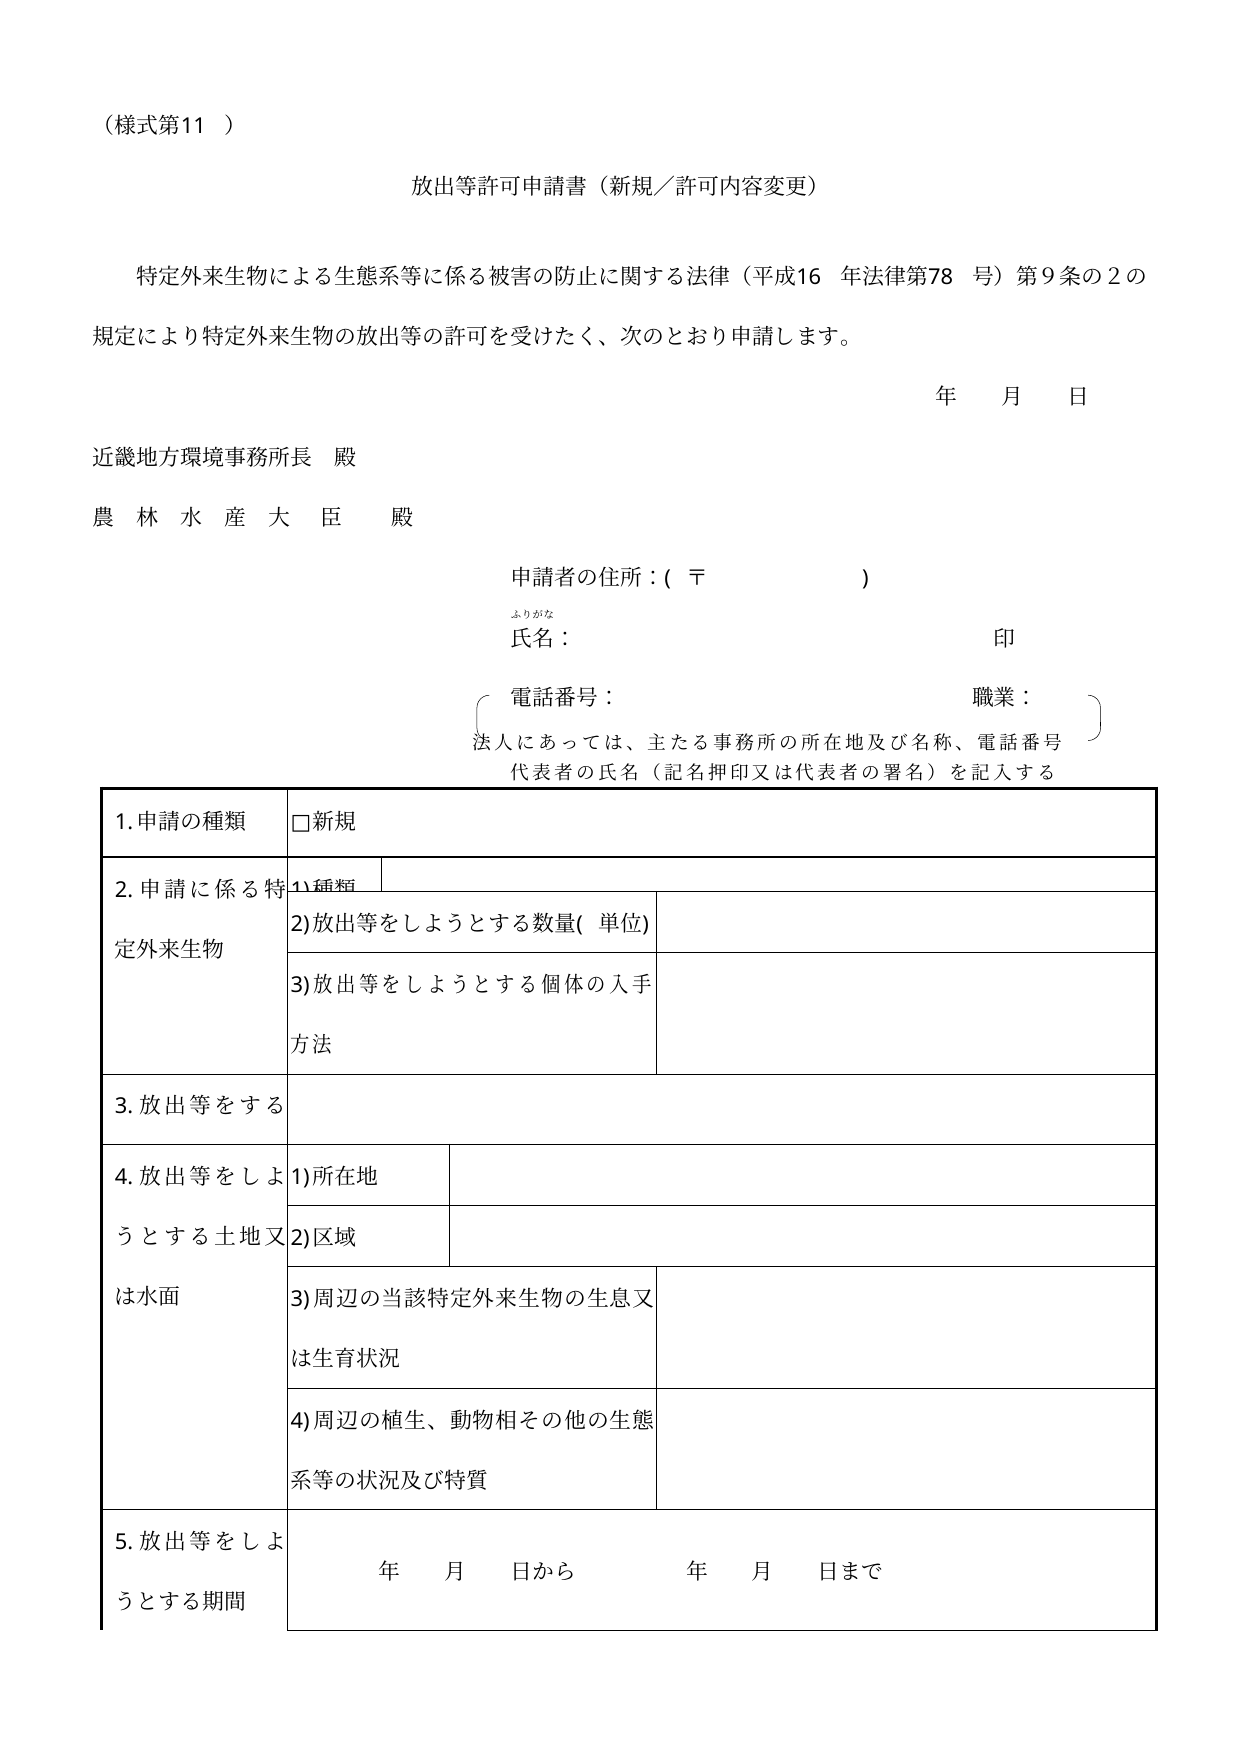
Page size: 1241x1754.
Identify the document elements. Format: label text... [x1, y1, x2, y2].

table_cell 年 月 日から 年 月 日まで [288, 1510, 1155, 1630]
table_header □新規 □許可内容変更（許可番号[ ] 許可の有効期間 [ 年 月 日まで]） [288, 790, 1155, 856]
text 農林水産大臣 殿 [93, 486, 1148, 546]
text 年 月 日 [93, 365, 1089, 425]
table_cell 3)放出等をしようとする個体の入手方法 [288, 953, 656, 1073]
table_cell 3)周辺の当該特定外来生物の生息又は生育状況 [288, 1267, 656, 1387]
text 法人にあっては、主たる事務所の所在地及び名称、電話番号 [93, 726, 1072, 757]
text （様式第11） [93, 94, 1148, 154]
table_cell 4)周辺の植生、動物相その他の生態系等の状況及び特質 [288, 1389, 656, 1509]
table_cell [288, 1075, 1155, 1143]
table_cell 2)放出等をしようとする数量(単位) [288, 892, 656, 952]
text 放出等許可申請書（新規／許可内容変更） [93, 154, 1148, 215]
table_cell [657, 1389, 1155, 1509]
table_cell [450, 1145, 1155, 1205]
text 代表者の氏名（記名押印又は代表者の署名）を記入する [93, 757, 1072, 787]
text 特定外来生物による生態系等に係る被害の防止に関する法律（平成16年法律第78号）第９条の２の規定により特定外来生物の放出等の許可を受けたく、次のとおり申請します。 [93, 245, 1148, 365]
text 申請者の住所：(〒 ) [93, 546, 1133, 606]
table_cell 2.申請に係る特定外来生物 [103, 858, 287, 1073]
text ： 印 [93, 606, 1133, 666]
table_cell [657, 1267, 1155, 1387]
table_cell 5.放出等をしようとする期間 [103, 1510, 287, 1630]
table_cell [450, 1206, 1155, 1266]
table_cell [382, 858, 1155, 891]
table_cell [657, 892, 1155, 952]
table_cell [657, 953, 1155, 1073]
table_cell 1)種類 [288, 858, 381, 891]
table_cell 2)区域 [288, 1206, 449, 1266]
text 近畿地方環境事務所長 殿 [93, 425, 1148, 486]
text 電話番号： 職業： [93, 666, 1059, 726]
table_cell 3.放出等をする目的 [103, 1075, 287, 1143]
table_cell 4.放出等をしようとする土地又は水面 [103, 1145, 287, 1509]
table_cell 1)所在地 [288, 1145, 449, 1205]
table_header 1.申請の種類 [103, 790, 287, 856]
